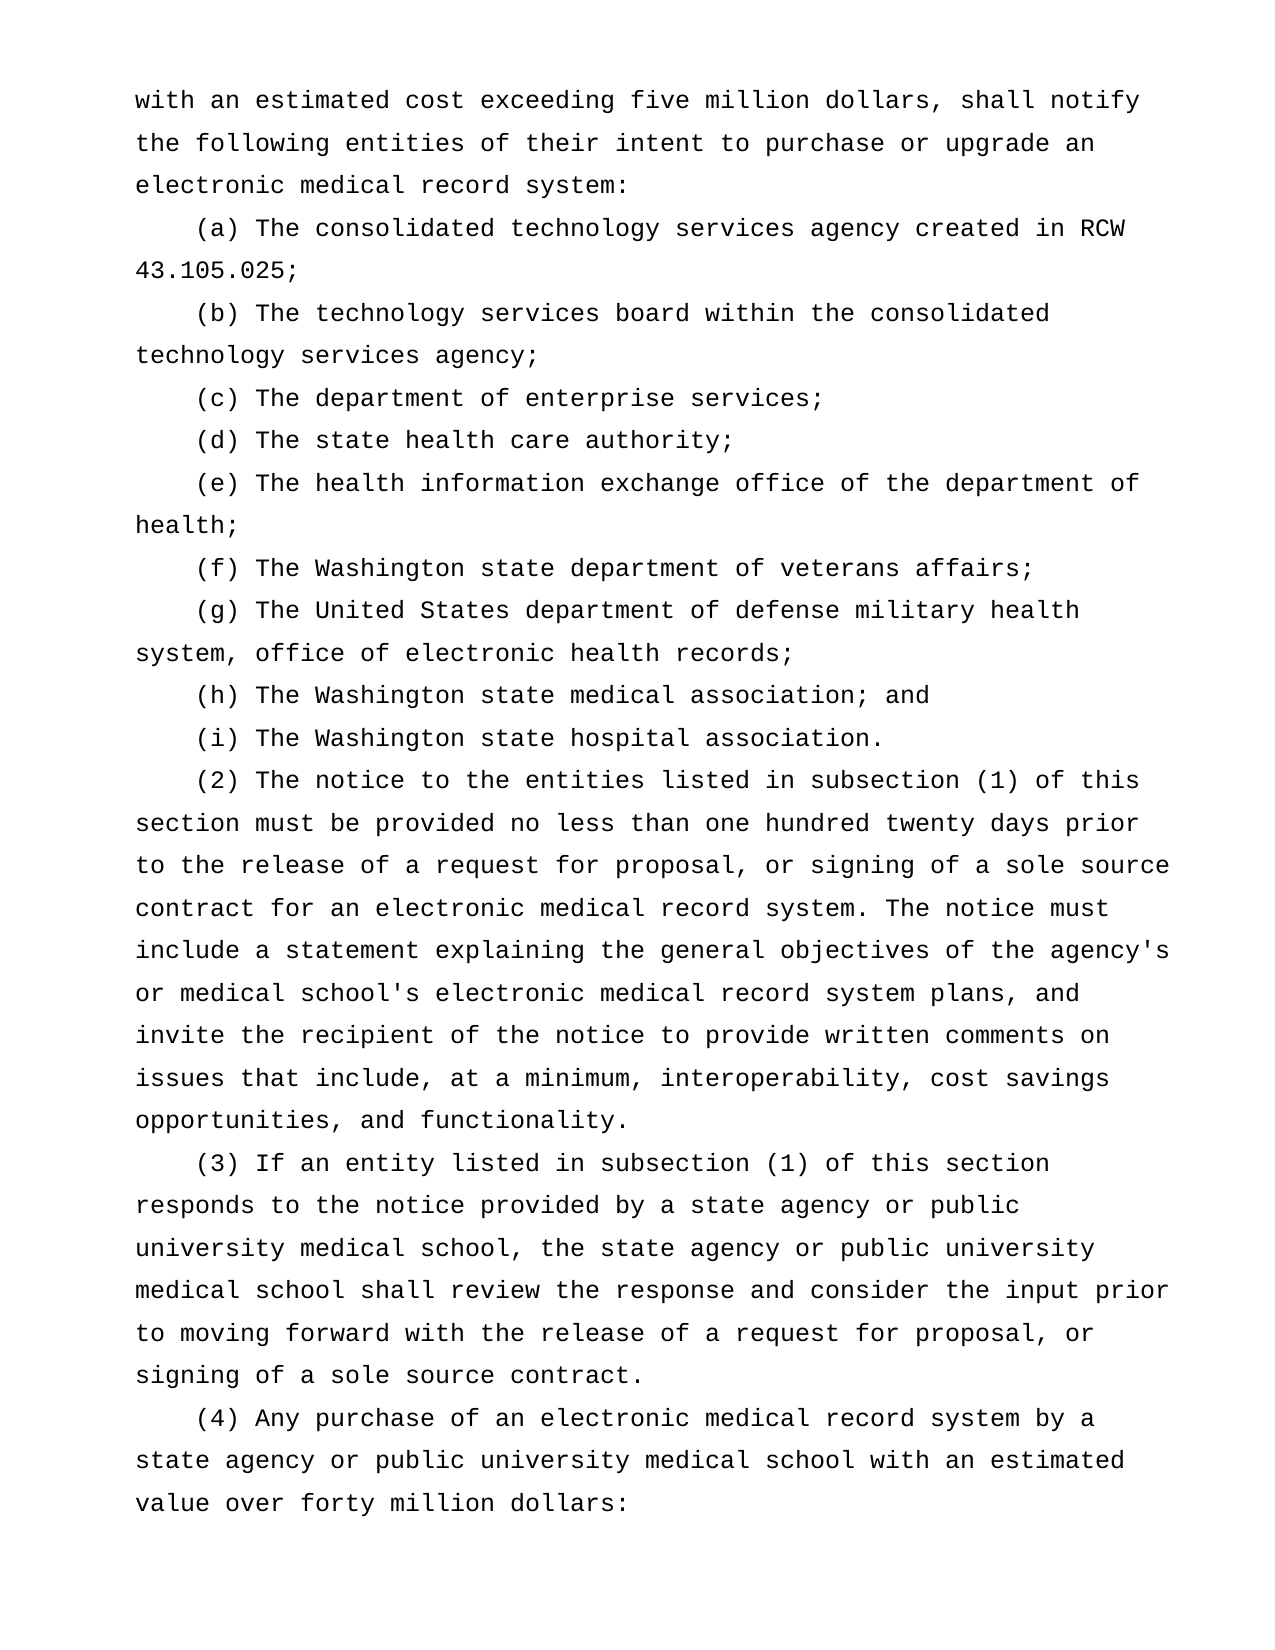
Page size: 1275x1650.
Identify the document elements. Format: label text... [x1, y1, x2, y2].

text (2) The notice to the entities listed in subsection (1) of this section must be provided no less than one hundred twenty days prior to the release of a request for proposal, or signing of a sole source contract for an electronic medical record system. The notice must include a statement explaining the general objectives of the agency's or medical school's electronic medical record system plans, and invite the recipient of the notice to provide written comments on issues that include, at a minimum, interoperability, cost savings opportunities, and functionality. [135, 755, 1170, 1137]
text (h) The Washington state medical association; and [135, 670, 1170, 712]
text (3) If an entity listed in subsection (1) of this section responds to the notice provided by a state agency or public university medical school, the state agency or public university medical school shall review the response and consider the input prior to moving forward with the release of a request for proposal, or signing of a sole source contract. [135, 1137, 1170, 1392]
text (a) The consolidated technology services agency created in RCW 43.105.025; [135, 202, 1170, 287]
text (c) The department of enterprise services; [135, 372, 1170, 415]
text (d) The state health care authority; [135, 415, 1170, 457]
text (e) The health information exchange office of the department of health; [135, 457, 1170, 542]
text (g) The United States department of defense military health system, office of electronic health records; [135, 585, 1170, 670]
text (i) The Washington state hospital association. [135, 712, 1170, 755]
text (b) The technology services board within the consolidated technology services agency; [135, 287, 1170, 372]
text (f) The Washington state department of veterans affairs; [135, 542, 1170, 585]
text (4) Any purchase of an electronic medical record system by a state agency or public university medical school with an estimated value over forty million dollars: [135, 1392, 1170, 1520]
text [135, 75, 1170, 202]
